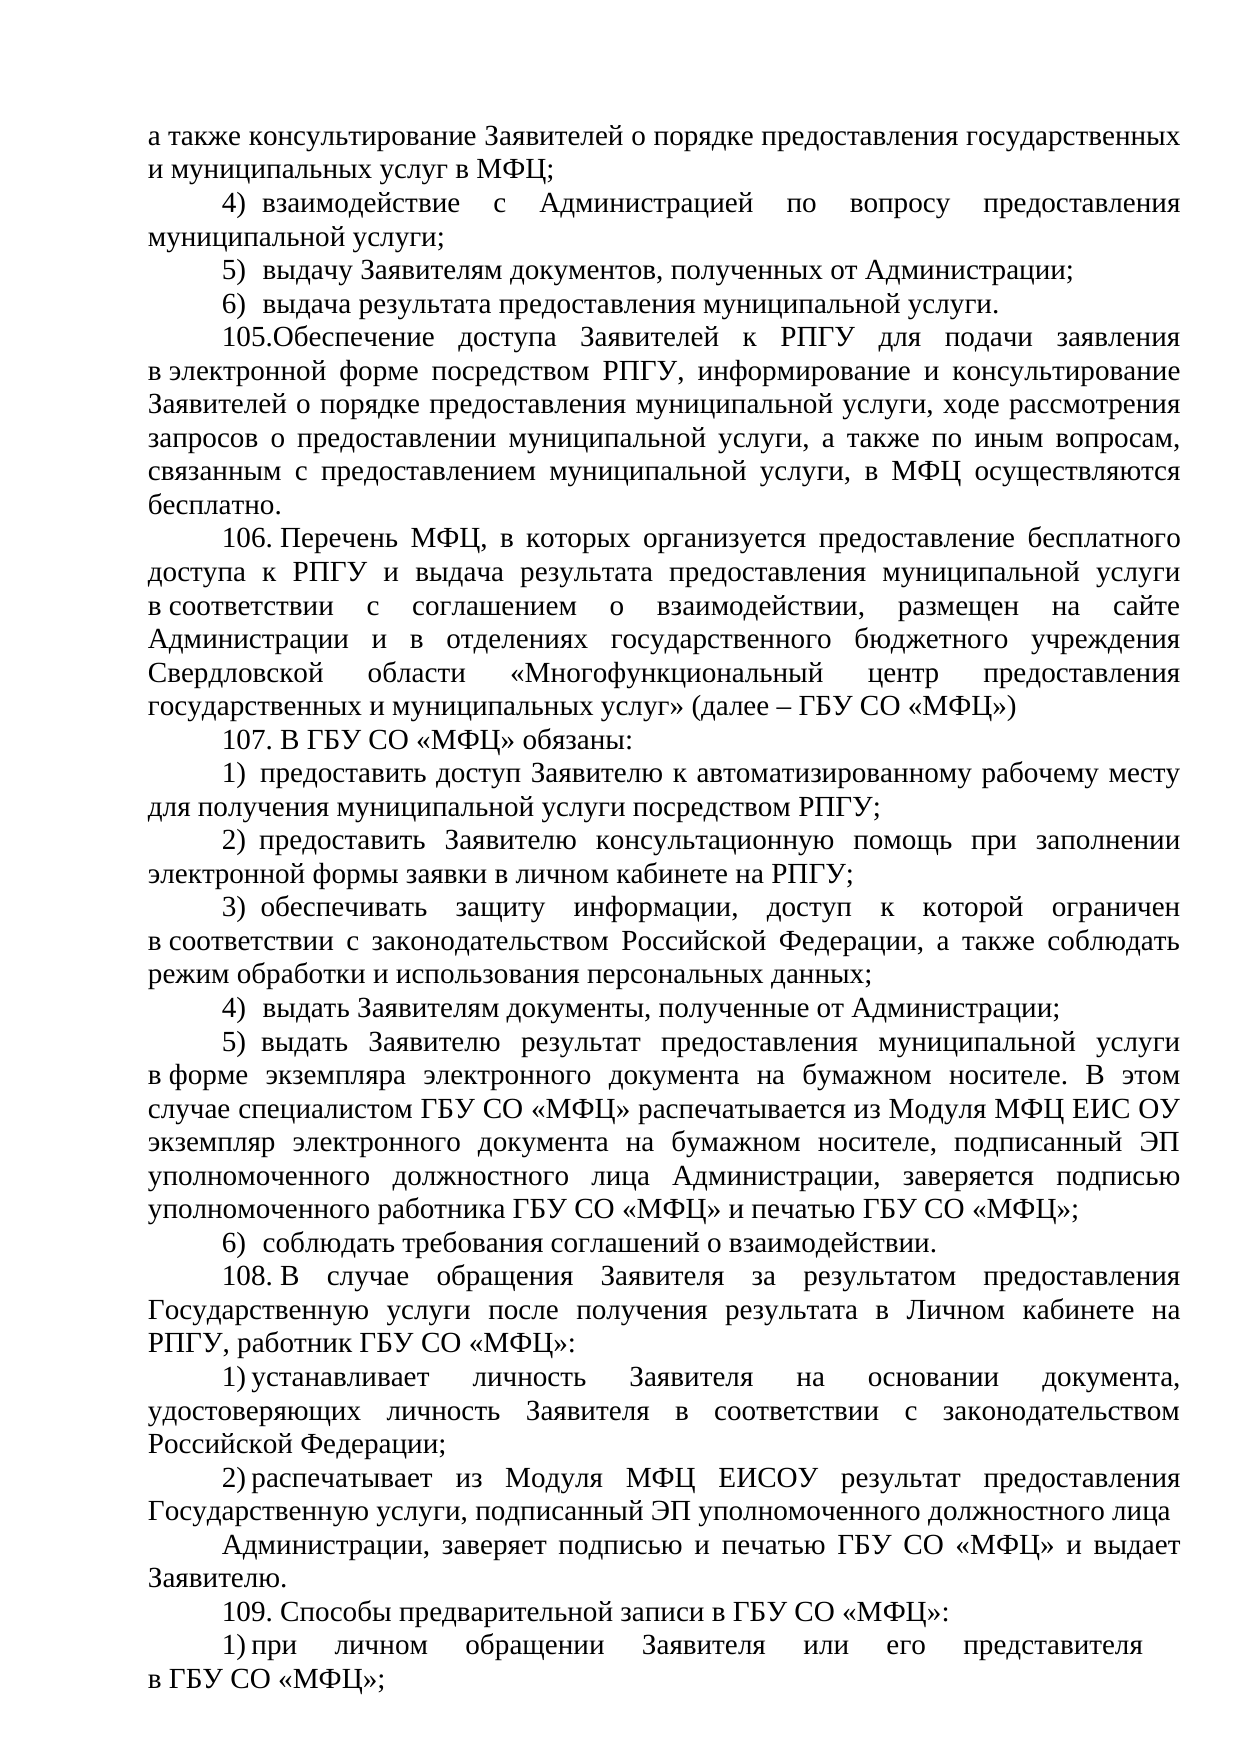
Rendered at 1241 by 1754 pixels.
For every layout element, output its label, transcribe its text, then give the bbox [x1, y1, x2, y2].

list предоставить доступ Заявителю к автоматизированному рабочему месту для получения муниципальной услуги посредством РПГУ; [148, 755, 1181, 822]
text 5) выдачу Заявителям документов, полученных от Администрации; [148, 252, 1181, 286]
list обеспечивать защиту информации, доступ к которой ограничен в соответствии с законодательством Российской Федерации, а также соблюдать режим обработки и использования персональных данных; [148, 889, 1181, 990]
text 6) выдача результата предоставления муниципальной услуги. [148, 286, 1181, 319]
list распечатывает из Модуля МФЦ ЕИСОУ результат предоставления Государственную услуги, подписанный ЭП уполномоченного должностного лица [148, 1460, 1181, 1527]
text 106. Перечень МФЦ, в которых организуется предоставление бесплатного доступа к РПГУ и выдача результата предоставления муниципальной услуги в соответствии с соглашением о взаимодействии, размещен на сайте Администрации и в отделениях государственного бюджетного учреждения Свердловской области «Многофункциональный центр предоставления государственных и муниципальных услуг» (далее – ГБУ СО «МФЦ») [148, 521, 1181, 722]
text 105.Обеспечение доступа Заявителей к РПГУ для подачи заявления в электронной форме посредством РПГУ, информирование и консультирование Заявителей о порядке предоставления муниципальной услуги, ходе рассмотрения запросов о предоставлении муниципальной услуги, а также по иным вопросам, связанным с предоставлением муниципальной услуги, в МФЦ осуществляются бесплатно. [148, 319, 1181, 521]
text 4) взаимодействие с Администрацией по вопросу предоставления муниципальной услуги; [148, 185, 1181, 252]
list выдать Заявителям документы, полученные от Администрации; [148, 990, 1181, 1024]
text 109. Способы предварительной записи в ГБУ СО «МФЦ»: [148, 1594, 1181, 1627]
list соблюдать требования соглашений о взаимодействии. [148, 1225, 1181, 1258]
text 108. В случае обращения Заявителя за результатом предоставления Государственную услуги после получения результата в Личном кабинете на РПГУ, работник ГБУ СО «МФЦ»: [148, 1258, 1181, 1359]
text 107. В ГБУ СО «МФЦ» обязаны: [148, 722, 1181, 755]
list выдать Заявителю результат предоставления муниципальной услуги в форме экземпляра электронного документа на бумажном носителе. В этом случае специалистом ГБУ СО «МФЦ» распечатывается из Модуля МФЦ ЕИС ОУ экземпляр электронного документа на бумажном носителе, подписанный ЭП уполномоченного должностного лица Администрации, заверяется подписью уполномоченного работника ГБУ СО «МФЦ» и печатью ГБУ СО «МФЦ»; [148, 1024, 1181, 1225]
text Администрации, заверяет подписью и печатью ГБУ СО «МФЦ» и выдает Заявителю. [148, 1527, 1181, 1594]
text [148, 118, 1181, 185]
list при личном обращении Заявителя или его представителя в ГБУ СО «МФЦ»; [148, 1627, 1181, 1694]
list предоставить Заявителю консультационную помощь при заполнении электронной формы заявки в личном кабинете на РПГУ; [148, 822, 1181, 889]
list устанавливает личность Заявителя на основании документа, удостоверяющих личность Заявителя в соответствии с законодательством Российской Федерации; [148, 1359, 1181, 1460]
